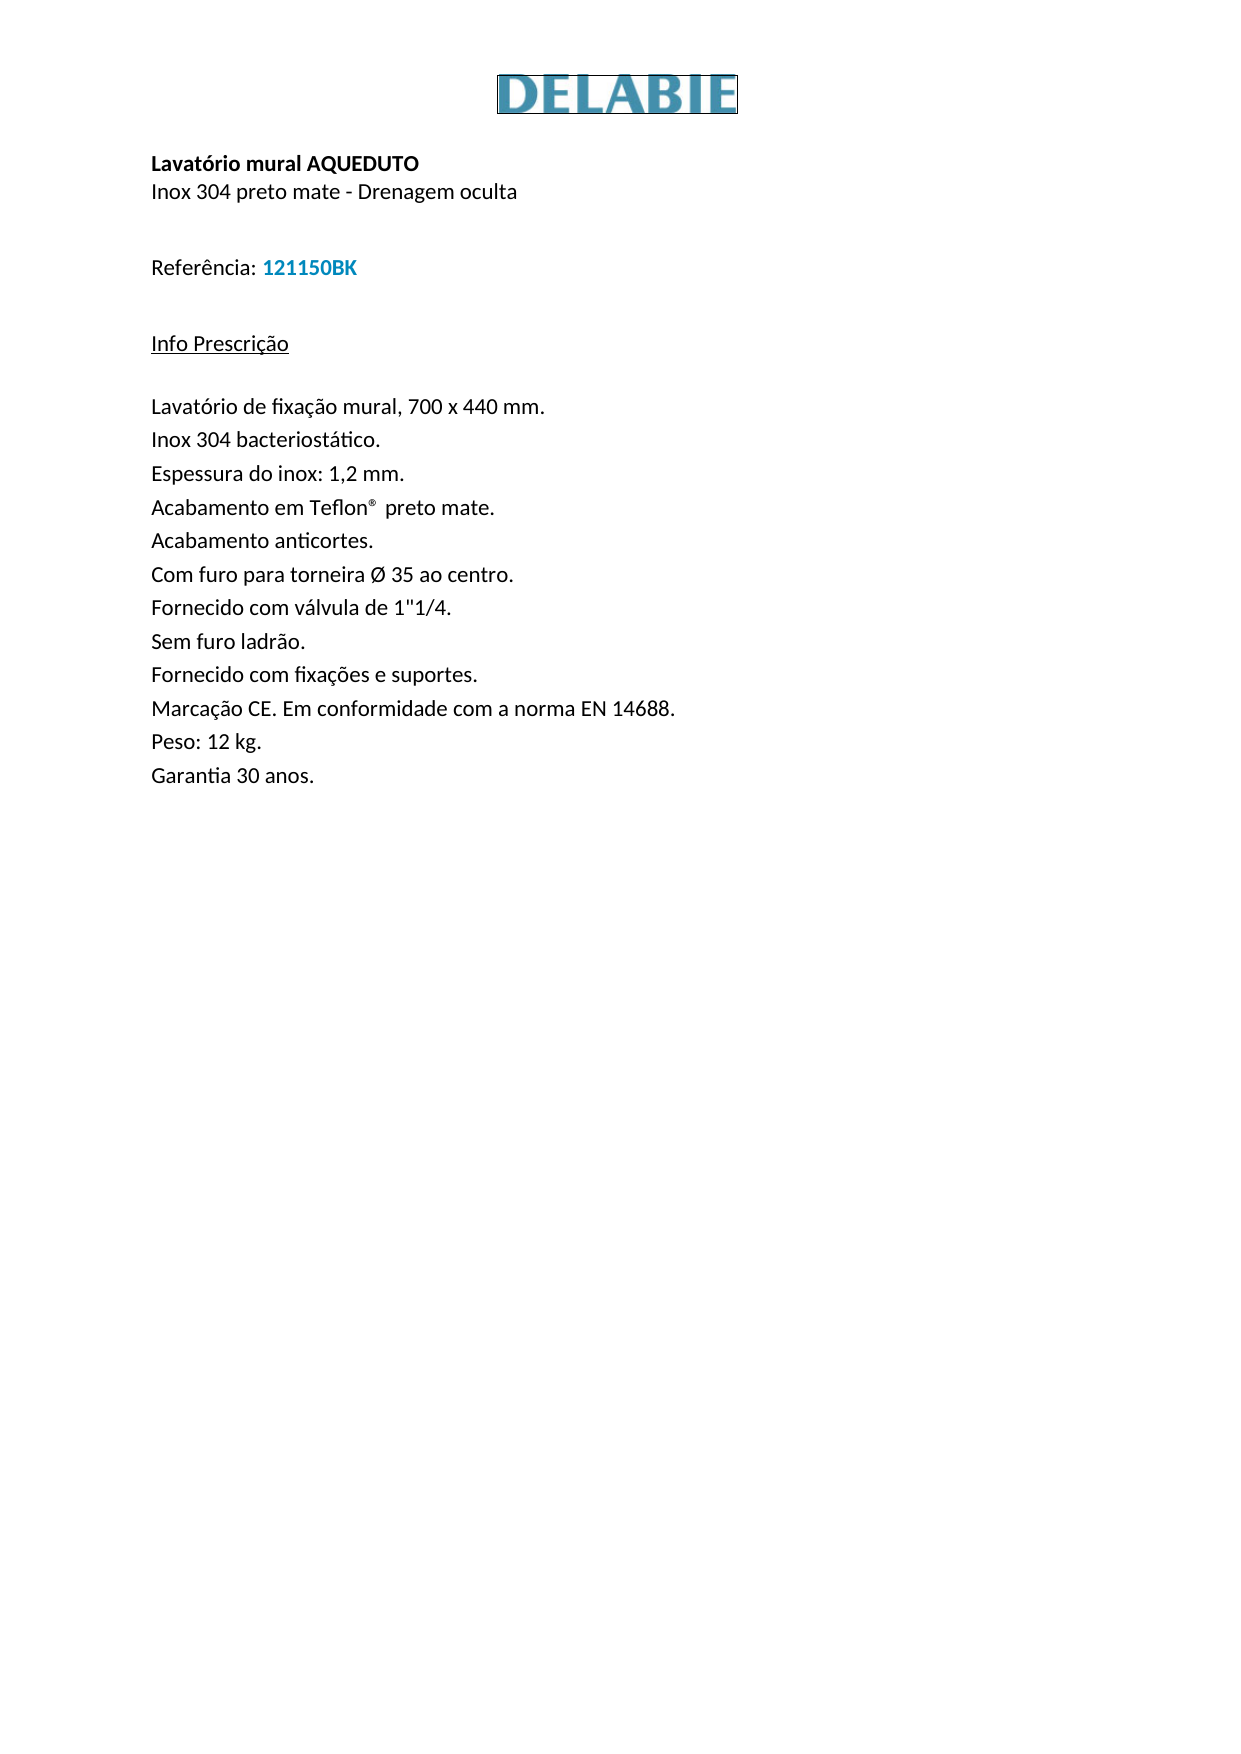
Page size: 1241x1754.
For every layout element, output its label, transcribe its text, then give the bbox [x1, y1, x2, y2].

text Acabamento em Teflon® preto mate. [151, 493, 1084, 521]
text Sem furo ladrão. [151, 627, 1084, 655]
text Espessura do inox: 1,2 mm. [151, 459, 1084, 487]
text Info Prescrição [151, 329, 1084, 357]
text Acabamento anticortes. [151, 526, 1084, 554]
text Marcação CE. Em conformidade com a norma EN 14688. [151, 694, 1084, 722]
text Inox 304 preto mate - Drenagem oculta [151, 177, 1084, 205]
picture [498, 76, 737, 113]
text Lavatório mural AQUEDUTO [151, 149, 1084, 177]
text Garantia 30 anos. [151, 761, 1084, 789]
text Peso: 12 kg. [151, 727, 1084, 755]
text Lavatório de fixação mural, 700 x 440 mm. [151, 392, 1084, 420]
text Inox 304 bacteriostático. [151, 426, 1084, 453]
text Fornecido com fixações e suportes. [151, 660, 1084, 688]
text Referência: 121150BK [151, 253, 1084, 281]
text Com furo para torneira Ø 35 ao centro. [151, 560, 1084, 588]
text Fornecido com válvula de 1"1/4. [151, 593, 1084, 621]
